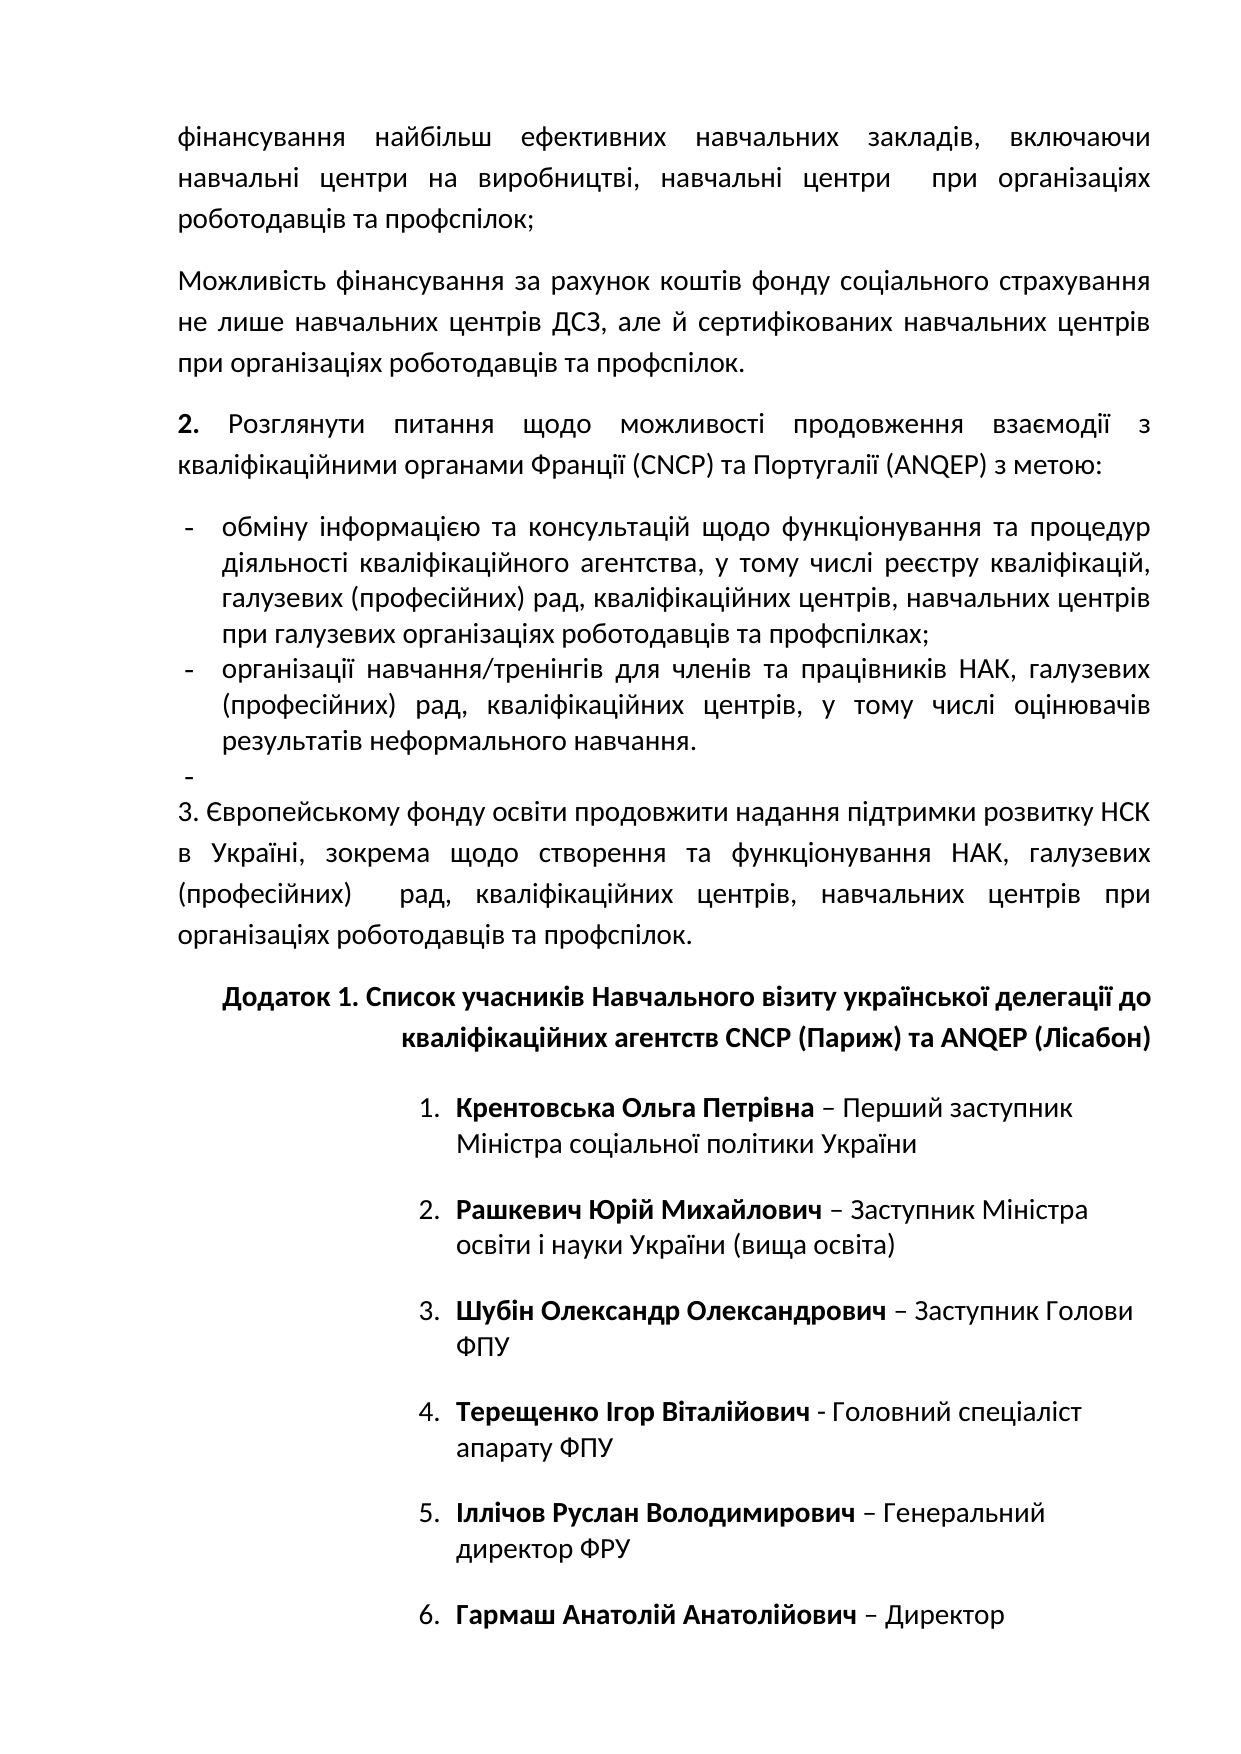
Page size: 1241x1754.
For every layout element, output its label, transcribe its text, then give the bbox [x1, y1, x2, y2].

list Рашкевич Юрій Михайлович – Заступник Міністра освіти і науки України (вища освіта) [418, 1191, 1152, 1262]
text 2. Розглянути питання щодо можливості продовження взаємодії з кваліфікаційними органами Франції (CNCP) та Португалії (ANQEP) з метою: [177, 405, 1152, 482]
text Можливість фінансування за рахунок коштів фонду соціального страхування не лише навчальних центрів ДСЗ, але й сертифікованих навчальних центрів при організаціях роботодавців та профспілок. [177, 262, 1152, 379]
list Терещенко Ігор Віталійович - Головний спеціаліст апарату ФПУ [418, 1393, 1152, 1464]
text 3. Європейському фонду освіти продовжити надання підтримки розвитку НСК в Україні, зокрема щодо створення та функціонування НАК, галузевих (професійних) рад, кваліфікаційних центрів, навчальних центрів при організаціях роботодавців та профспілок. [177, 793, 1152, 952]
list Іллічов Руслан Володимирович – Генеральний директор ФРУ [418, 1494, 1152, 1566]
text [177, 118, 1152, 236]
list Шубін Олександр Олександрович – Заступник Голови ФПУ [418, 1292, 1152, 1363]
list організації навчання/тренінгів для членів та працівників НАК, галузевих (професійних) рад, кваліфікаційних центрів, у тому числі оцінювачів результатів неформального навчання. [184, 651, 1152, 757]
text Додаток 1. Список учасників Навчального візиту української делегації до кваліфікаційних агентств CNCP (Париж) та ANQEP (Лісабон) [177, 978, 1152, 1054]
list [418, 1596, 1152, 1631]
list Крентовська Ольга Петрівна – Перший заступник Міністра соціальної політики України [418, 1089, 1152, 1161]
list обміну інформацією та консультацій щодо функціонування та процедур діяльності кваліфікаційного агентства, у тому числі реєстру кваліфікацій, галузевих (професійних) рад, кваліфікаційних центрів, навчальних центрів при галузевих організаціях роботодавців та профспілках; [184, 508, 1152, 651]
